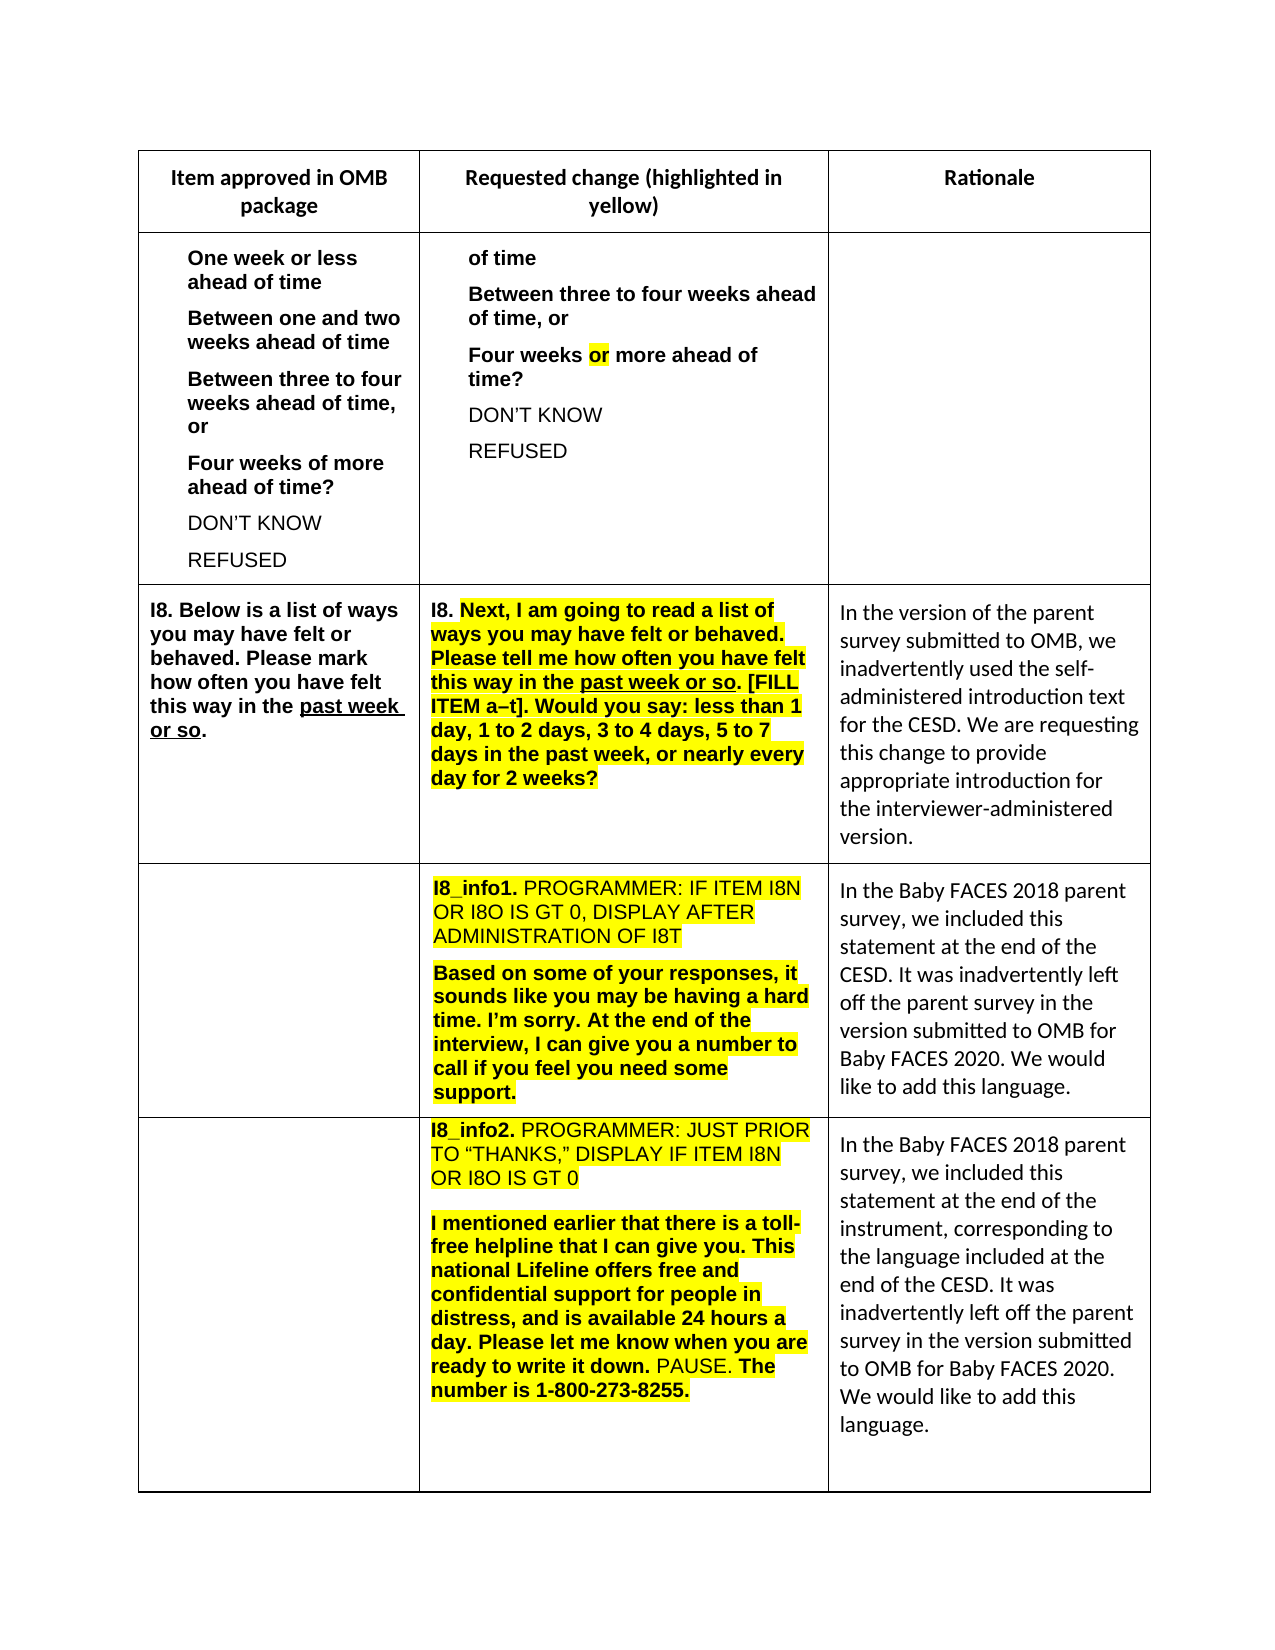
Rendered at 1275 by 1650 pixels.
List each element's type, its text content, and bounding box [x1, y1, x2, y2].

table_cell I8_info1. PROGRAMMER: IF ITEM I8N OR I8O IS GT 0, DISPLAY AFTER ADMINISTRATION OF I8T Based on some of your responses, it sounds like you may be having a hard time. I’m sorry. At the end of the interview, I can give you a number to call if you feel you need some support. [420, 864, 828, 1117]
table_cell In the version of the parent survey submitted to OMB, we inadvertently used the self-administered introduction text for the CESD. We are requesting this change to provide appropriate introduction for the interviewer-administered version. [829, 585, 1150, 862]
table_header Requested change (highlighted in yellow) [420, 151, 828, 232]
table_cell I8. Next, I am going to read a list of ways you may have felt or behaved. Please tell me how often you have felt this way in the past week or so. [FILL ITEM a–t]. Would you say: less than 1 day, 1 to 2 days, 3 to 4 days, 5 to 7 days in the past week, or nearly every day for 2 weeks? [420, 585, 828, 862]
table_header Item approved in OMB package [139, 151, 419, 232]
table_cell In the Baby FACES 2018 parent survey, we included this statement at the end of the CESD. It was inadvertently left off the parent survey in the version submitted to OMB for Baby FACES 2020. We would like to add this language. [829, 864, 1150, 1117]
table_cell In the Baby FACES 2018 parent survey, we included this statement at the end of the instrument, corresponding to the language included at the end of the CESD. It was inadvertently left off the parent survey in the version submitted to OMB for Baby FACES 2020. We would like to add this language. [829, 1118, 1150, 1491]
table_cell I8_info2. PROGRAMMER: JUST PRIOR TO “THANKS,” DISPLAY IF ITEM I8N OR I8O IS GT 0 I mentioned earlier that there is a toll-free helpline that I can give you. This national Lifeline offers free and confidential support for people in distress, and is available 24 hours a day. Please let me know when you are ready to write it down. PAUSE. The number is 1-800-273-8255. [420, 1118, 828, 1491]
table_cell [829, 233, 1150, 584]
table_cell I8. Below is a list of ways you may have felt or behaved. Please mark how often you have felt this way in the past week or so. [139, 585, 419, 862]
table_cell [139, 1118, 419, 1491]
table_cell [139, 864, 419, 1117]
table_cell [139, 233, 419, 584]
table_header Rationale [829, 151, 1150, 232]
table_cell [420, 233, 828, 584]
